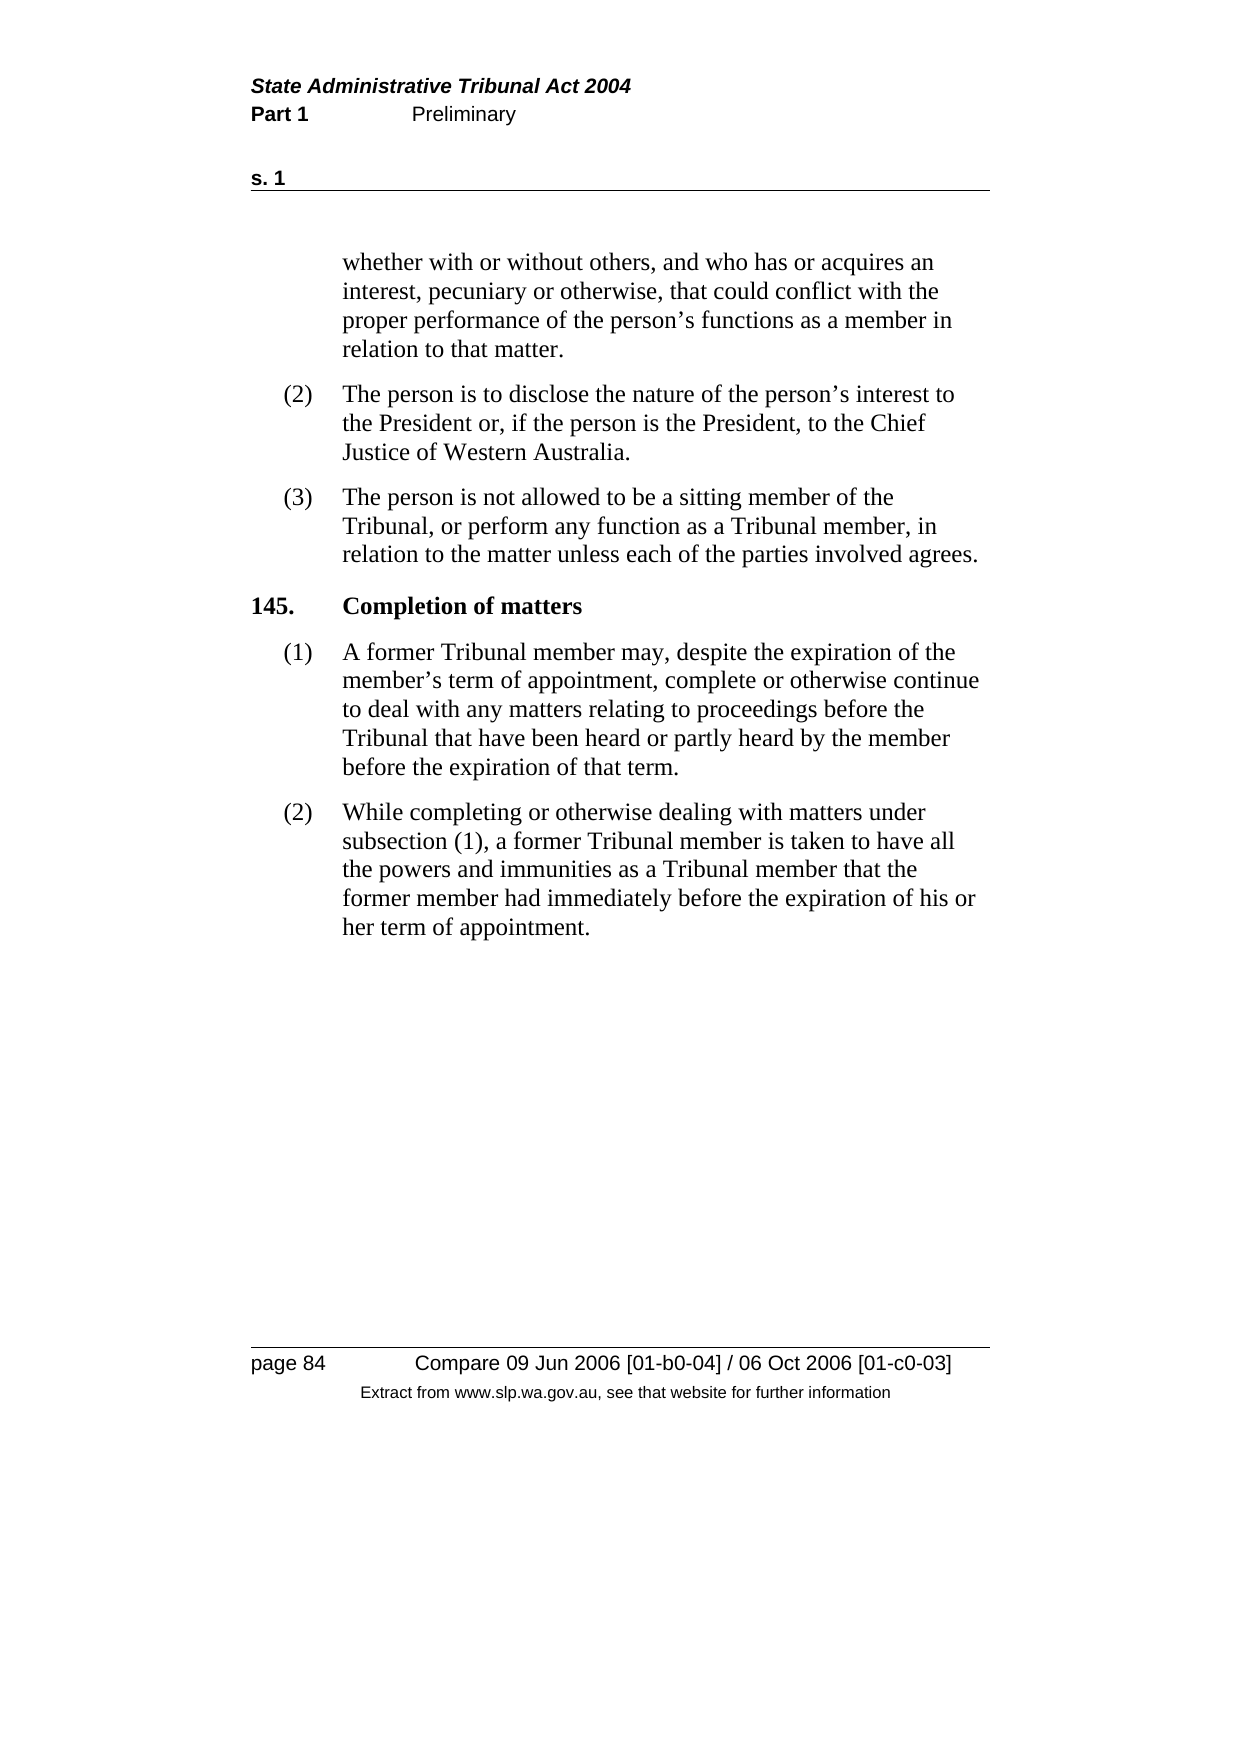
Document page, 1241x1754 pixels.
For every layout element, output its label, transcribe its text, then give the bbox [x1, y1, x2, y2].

subtitle 145. Completion of matters [251, 591, 990, 620]
text (2) While completing or otherwise dealing with matters under subsection (1), a former Tribunal member is taken to have all the powers and immunities as a Tribunal member that the former member had immediately before the expiration of his or her term of appointment. [251, 797, 990, 941]
text (1) A former Tribunal member may, despite the expiration of the member’s term of appointment, complete or otherwise continue to deal with any matters relating to proceedings before the Tribunal that have been heard or partly heard by the member before the expiration of that term. [251, 637, 990, 780]
text (3) The person is not allowed to be a sitting member of the Tribunal, or perform any function as a Tribunal member, in relation to the matter unless each of the parties involved agrees. [251, 482, 990, 568]
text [251, 247, 990, 362]
text (2) The person is to disclose the nature of the person’s interest to the President or, if the person is the President, to the Chief Justice of Western Australia. [251, 379, 990, 465]
